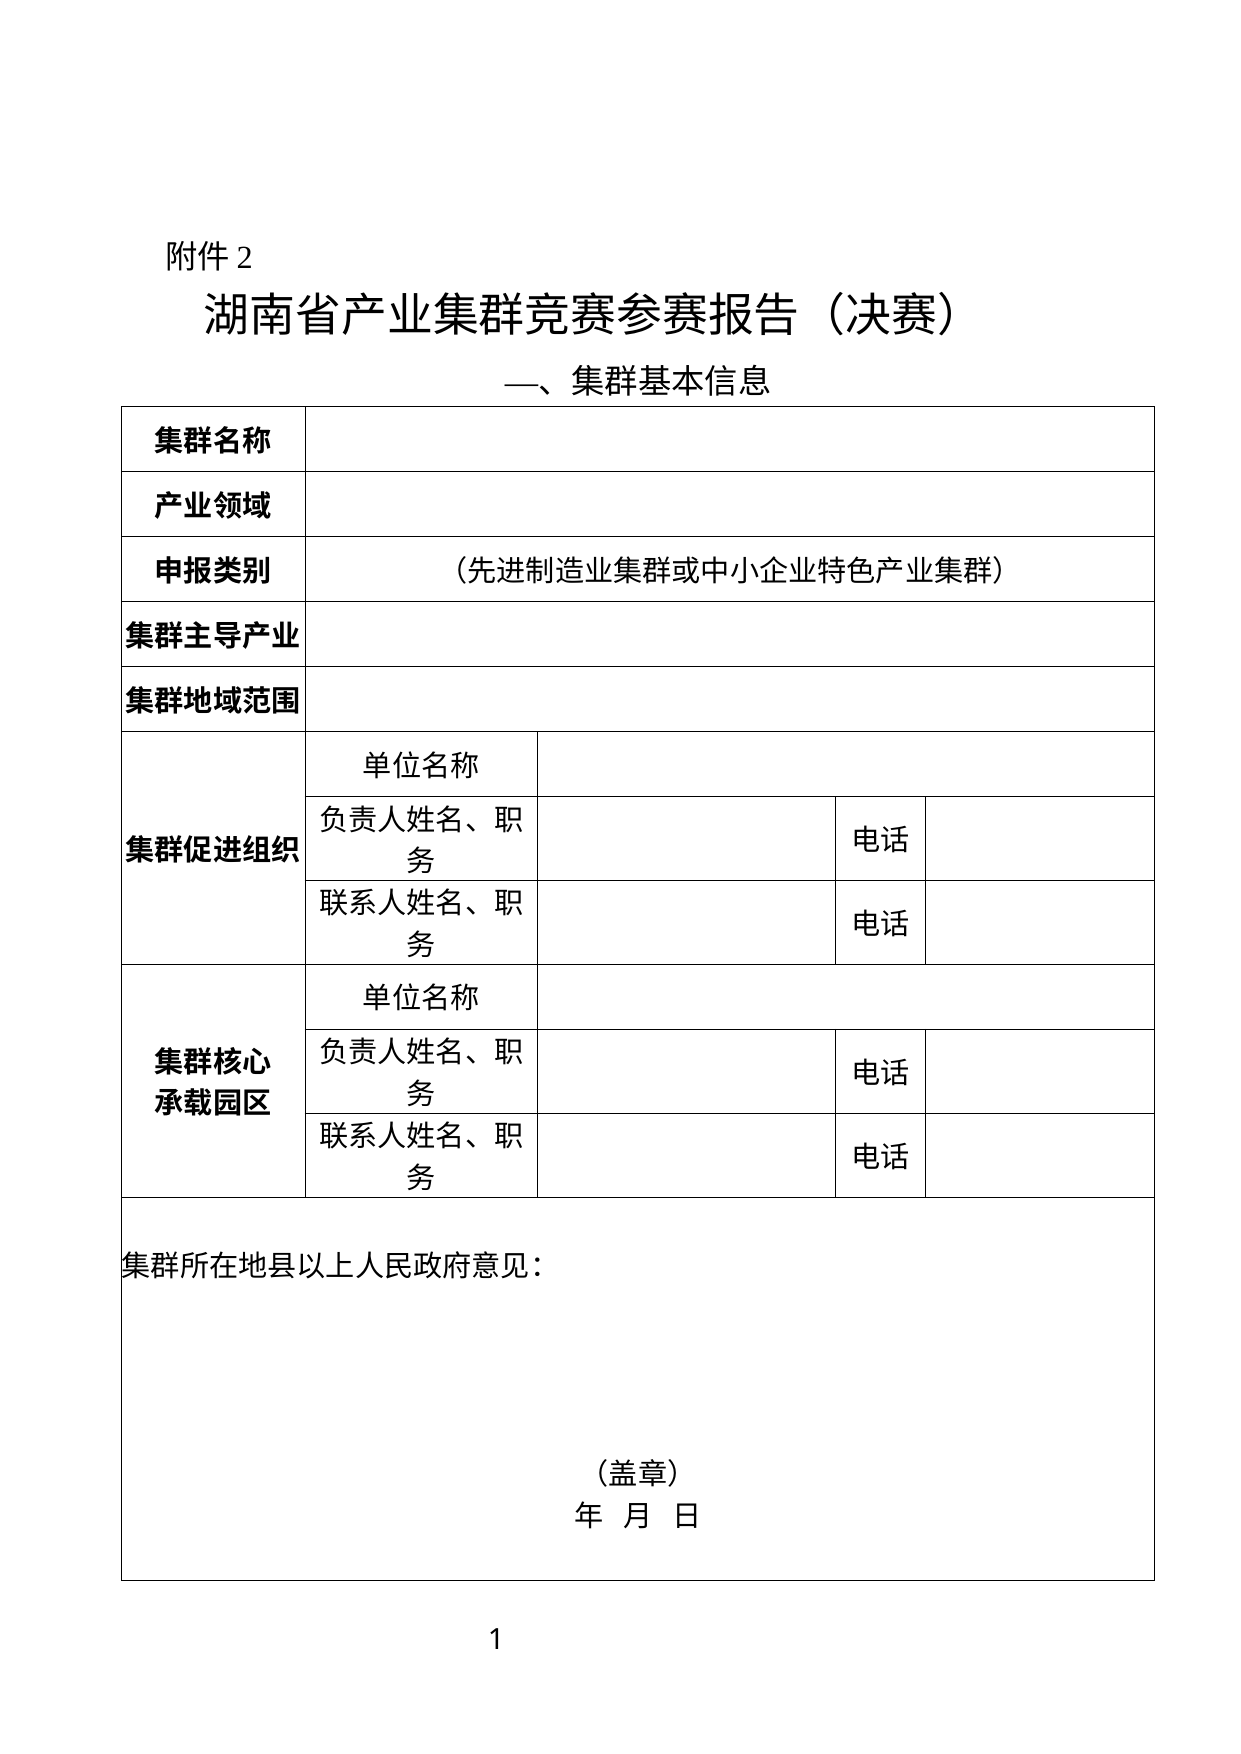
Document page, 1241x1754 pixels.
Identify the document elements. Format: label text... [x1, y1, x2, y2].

table_cell [538, 797, 835, 880]
table_cell 单位名称 [306, 965, 537, 1029]
table_cell [926, 1114, 1154, 1196]
text 湖南省产业集群竞赛参赛报告（决赛） [165, 281, 1021, 343]
table_cell 产业领域 [122, 472, 305, 536]
table_cell （先进制造业集群或中小企业特色产业集群） [306, 537, 1154, 601]
table_cell 电话 [836, 1114, 925, 1196]
table_cell 单位名称 [306, 732, 537, 796]
table_cell 电话 [836, 1030, 925, 1113]
table_cell [926, 881, 1154, 964]
table_cell 集群促进组织 [122, 732, 305, 964]
table_header 集群名称 [122, 407, 305, 471]
table_cell [538, 732, 1154, 796]
text —、集群基本信息 [165, 343, 1110, 406]
table_cell 联系人姓名、职务 [306, 881, 537, 964]
table_cell 申报类别 [122, 537, 305, 601]
table_cell [306, 667, 1154, 731]
table_cell 联系人姓名、职务 [306, 1114, 537, 1196]
table_cell 集群主导产业 [122, 602, 305, 666]
table_cell [306, 472, 1154, 536]
table_cell 负责人姓名、职务 [306, 1030, 537, 1113]
table_cell [538, 965, 1154, 1029]
table_cell [306, 602, 1154, 666]
table_cell [538, 1030, 835, 1113]
table_cell 电话 [836, 797, 925, 880]
table_cell [926, 1030, 1154, 1113]
table_cell 负责人姓名、职务 [306, 797, 537, 880]
table_cell 集群地域范围 [122, 667, 305, 731]
text 附件2 [165, 218, 1110, 281]
table_cell [926, 797, 1154, 880]
table_header [306, 407, 1154, 471]
table_cell [538, 881, 835, 964]
table_cell 电话 [836, 881, 925, 964]
table_cell 集群所在地县以上人民政府意见： （盖章） 年 月 日 [122, 1198, 1154, 1580]
table_cell [538, 1114, 835, 1196]
table_cell 集群核心 承载园区 [122, 965, 305, 1196]
